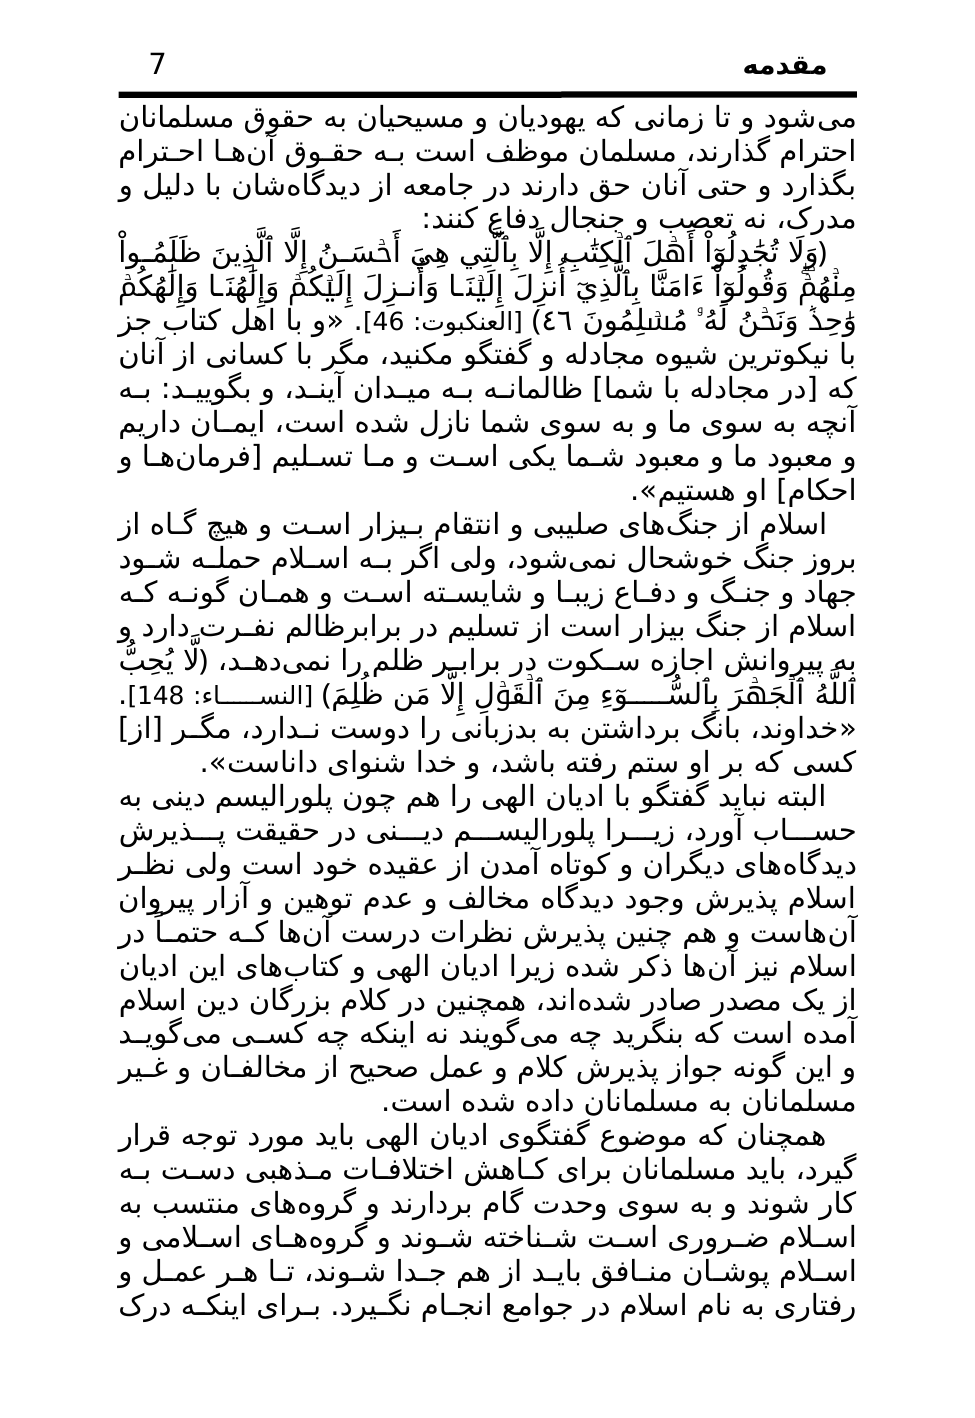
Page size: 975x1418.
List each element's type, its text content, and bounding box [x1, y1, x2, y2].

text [118, 1119, 857, 1322]
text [118, 100, 857, 236]
text اسلام از جنگ‌های صلیبی و انتقام بیزار است و هیچ گاه از بروز جنگ خوشحال نمی‌شود، ولی اگر به اسلام حمله شود جهاد و جنگ و دفاع زیبا و شایسته است و همان گونه که اسلام از جنگ بیزار است از تسلیم در برابرظالم نفرت دارد و به پیروانش اجازه سکوت در برابر ظلم را نمی‌دهد، ﴿لَّا يُحِبُّ ٱللَّهُ ٱلۡجَهۡرَ بِٱلسُّوٓءِ مِنَ ٱلۡقَوۡلِ إِلَّا مَن ظُلِمَ﴾ [النساء: 148]. «خداوند، بانگ برداشتن به بدزبانى را دوست ندارد، مگر [از] کسى که بر او ستم رفته باشد، و خدا شنواى داناست». [118, 507, 857, 779]
text البته نباید گفتگو با ادیان الهی را هم چون پلورالیسم دینی به حساب آورد، زیرا پلورالیسم دینی در حقیقت پذیرش دیدگاه‌های دیگران و کوتاه آمدن از عقیده خود است ولی نظر اسلام پذیرش وجود دیدگاه مخالف و عدم توهین و آزار پیروان آن‌هاست و هم چنین پذیرش نظرات درست آن‌ها که حتماً در اسلام نیز آن‌ها ذکر شده زیرا ادیان الهی و کتاب‌های این ادیان از یک مصدر صادر شده‌اند، همچنین در کلام بزرگان دین اسلام آمده است که بنگرید چه می‌‌گویند نه اینکه چه کسی می‌‌گوید و این گونه جواز پذیرش کلام و عمل صحیح از مخالفان و غیر مسلمانان به مسلمانان داده شده است. [118, 779, 857, 1119]
text ﴿وَلَا تُجَٰدِلُوٓاْ أَهۡلَ ٱلۡكِتَٰبِ إِلَّا بِٱلَّتِي هِيَ أَحۡسَنُ إِلَّا ٱلَّذِينَ ظَلَمُواْ مِنۡهُمۡۖ وَقُولُوٓاْ ءَامَنَّا بِٱلَّذِيٓ أُنزِلَ إِلَيۡنَا وَأُنزِلَ إِلَيۡكُمۡ وَإِلَٰهُنَا وَإِلَٰهُكُمۡ وَٰحِدٞ وَنَحۡنُ لَهُۥ مُسۡلِمُونَ ٤٦﴾ [العنکبوت: 46]. «و با اهل کتاب جز با نیکوترین شیوه مجادله و گفتگو مکنید، مگر با کسانی از آنان که [در مجادله با شما] ظالمانه به میدان آیند، و بگویید: به آنچه به سوی ما و به سوی شما نازل شده است، ایمان داریم و معبود ما و معبود شما یکی است و ما تسلیم [فرمان‌ها و احکام] او هستیم». [118, 236, 857, 507]
